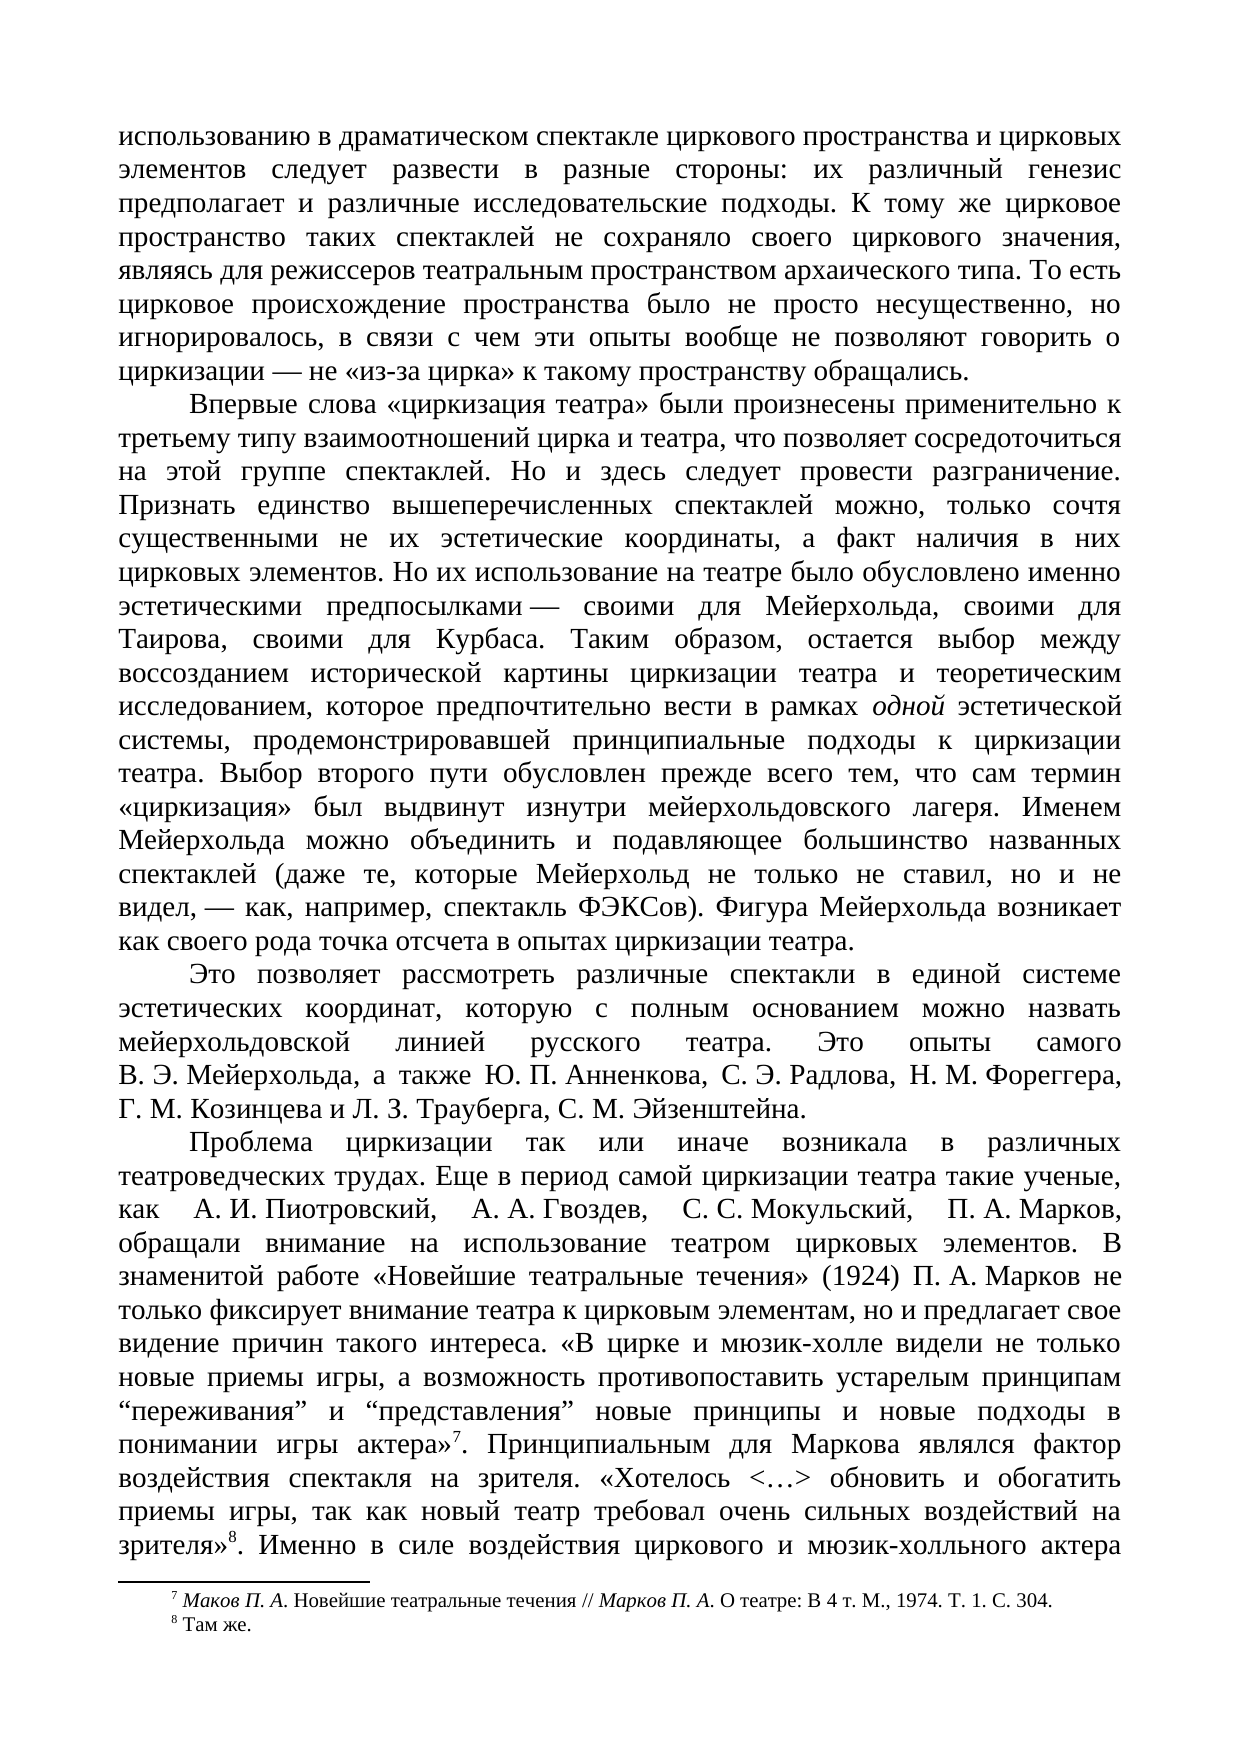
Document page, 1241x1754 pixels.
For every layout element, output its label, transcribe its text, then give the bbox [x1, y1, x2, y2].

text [118, 118, 1122, 386]
text Это позволяет рассмотреть различные спектакли в единой системе эстетических координат, которую с полным основанием можно назвать мейерхольдовской линией русского театра. Это опыты самого В. Э. Мейерхольда, а также Ю. П. Анненкова, С. Э. Радлова, Н. М. Фореггера, Г. М. Козинцева и Л. З. Трауберга, С. М. Эйзенштейна. [118, 957, 1122, 1124]
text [118, 1124, 1122, 1560]
text Впервые слова «циркизация театра» были произнесены применительно к третьему типу взаимоотношений цирка и театра, что позволяет сосредоточиться на этой группе спектаклей. Но и здесь следует провести разграничение. Признать единство вышеперечисленных спектаклей можно, только сочтя существенными не их эстетические координаты, а факт наличия в них цирковых элементов. Но их использование на театре было обусловлено именно эстетическими предпосылками — своими для Мейерхольда, своими для Таирова, своими для Курбаса. Таким образом, остается выбор между воссозданием исторической картины циркизации театра и теоретическим исследованием, которое предпочтительно вести в рамках одной эстетической системы, продемонстрировавшей принципиальные подходы к циркизации театра. Выбор второго пути обусловлен прежде всего тем, что сам термин «циркизация» был выдвинут изнутри мейерхольдовского лагеря. Именем Мейерхольда можно объединить и подавляющее большинство названных спектаклей (даже те, которые Мейерхольд не только не ставил, но и не видел, — как, например, спектакль ФЭКСов). Фигура Мейерхольда возникает как своего рода точка отсчета в опытах циркизации театра. [118, 386, 1122, 957]
